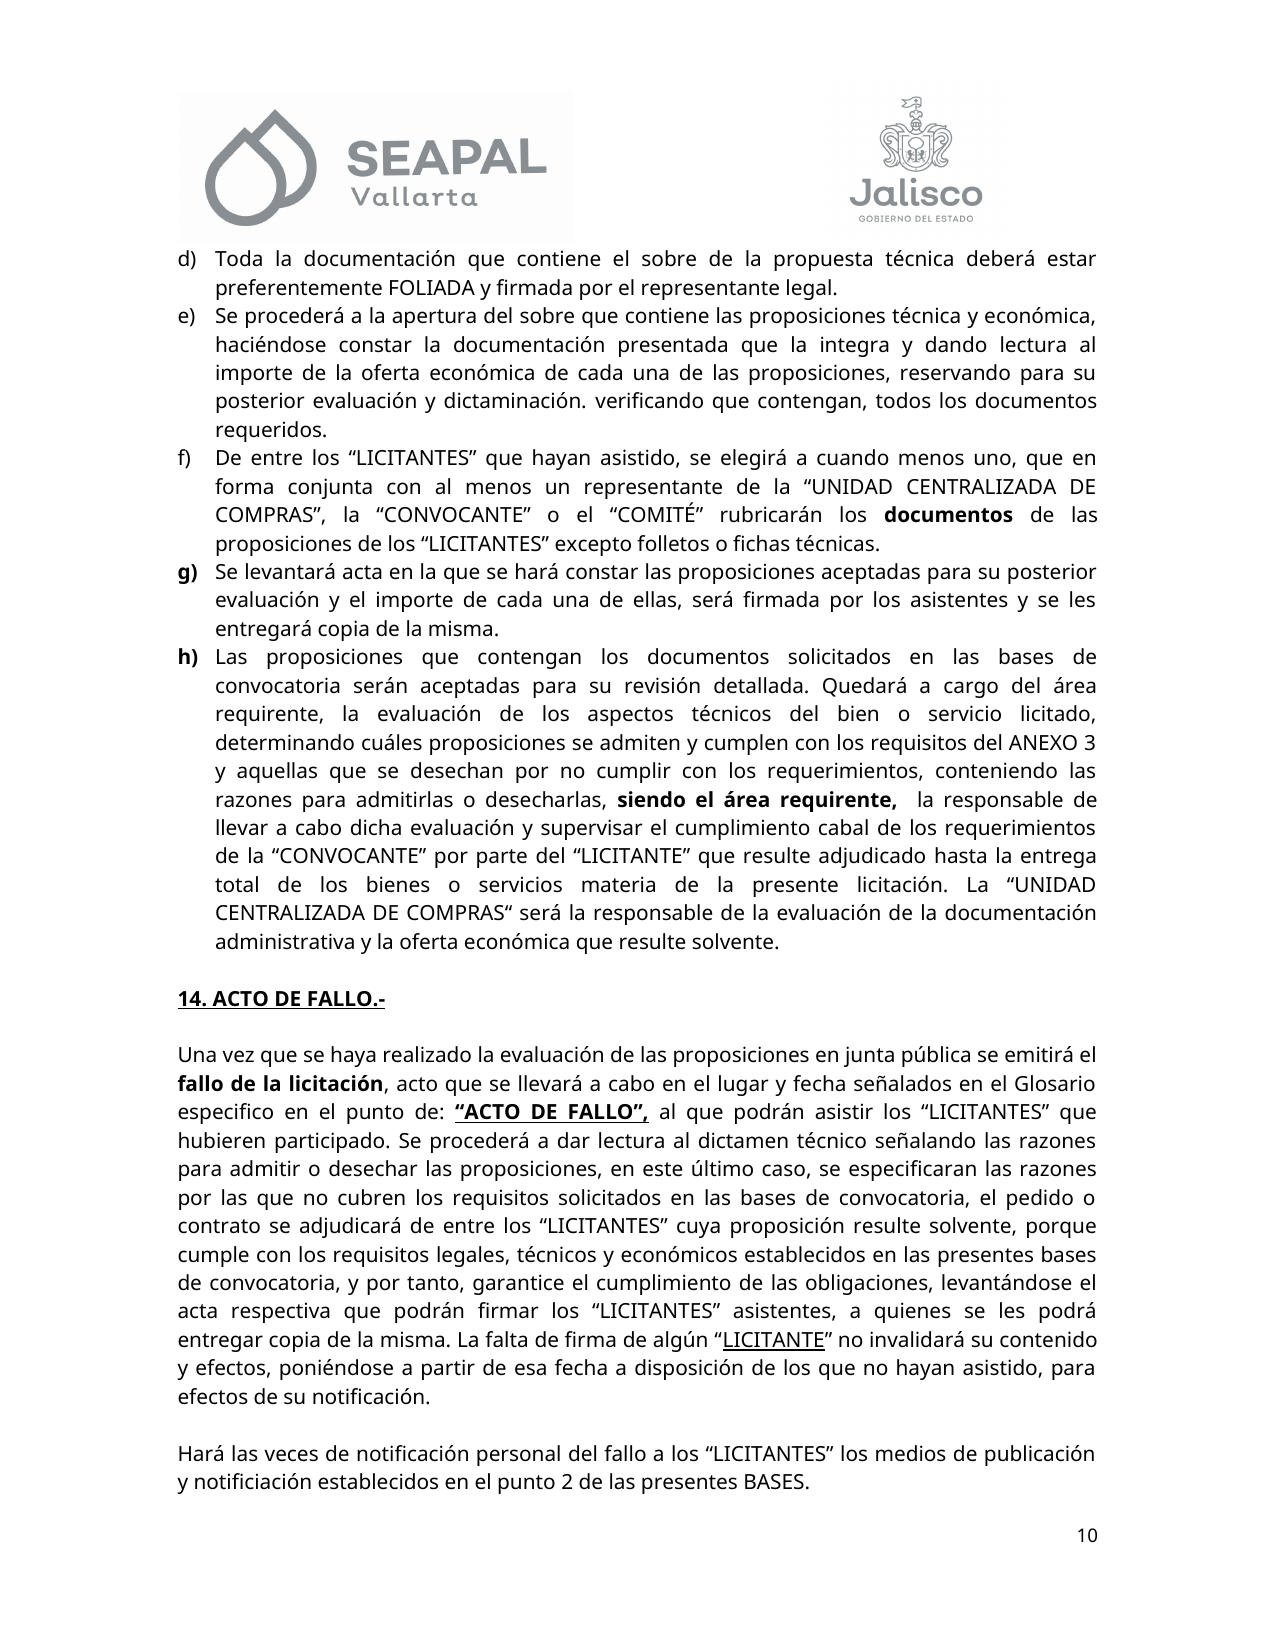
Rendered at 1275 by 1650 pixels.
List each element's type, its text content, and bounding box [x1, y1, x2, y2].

list De entre los “LICITANTES” que hayan asistido, se elegirá a cuando menos uno, que en forma conjunta con al menos un representante de la “UNIDAD CENTRALIZADA DE COMPRAS”, la “CONVOCANTE” o el “COMITÉ” rubricarán los documentos de las proposiciones de los “LICITANTES” excepto folletos o fichas técnicas. [177, 443, 1098, 557]
picture [817, 73, 1015, 245]
text Hará las veces de notificación personal del fallo a los “LICITANTES” los medios de publicación y notificiación establecidos en el punto 2 de las presentes BASES. [177, 1439, 1098, 1496]
list Las proposiciones que contengan los documentos solicitados en las bases de convocatoria serán aceptadas para su revisión detallada. Quedará a cargo del área requirente, la evaluación de los aspectos técnicos del bien o servicio licitado, determinando cuáles proposiciones se admiten y cumplen con los requisitos del ANEXO 3 y aquellas que se desechan por no cumplir con los requerimientos, conteniendo las razones para admitirlas o desecharlas, siendo el área requirente, la responsable de llevar a cabo dicha evaluación y supervisar el cumplimiento cabal de los requerimientos de la “CONVOCANTE” por parte del “LICITANTE” que resulte adjudicado hasta la entrega total de los bienes o servicios materia de la presente licitación. La “UNIDAD CENTRALIZADA DE COMPRAS“ será la responsable de la evaluación de la documentación administrativa y la oferta económica que resulte solvente. [177, 642, 1098, 955]
list Se levantará acta en la que se hará constar las proposiciones aceptadas para su posterior evaluación y el importe de cada una de ellas, será firmada por los asistentes y se les entregará copia de la misma. [177, 557, 1098, 642]
text Una vez que se haya realizado la evaluación de las proposiciones en junta pública se emitirá el fallo de la licitación, acto que se llevará a cabo en el lugar y fecha señalados en el Glosario especifico en el punto de: “ACTO DE FALLO”, al que podrán asistir los “LICITANTES” que hubieren participado. Se procederá a dar lectura al dictamen técnico señalando las razones para admitir o desechar las proposiciones, en este último caso, se especificaran las razones por las que no cubren los requisitos solicitados en las bases de convocatoria, el pedido o contrato se adjudicará de entre los “LICITANTES” cuya proposición resulte solvente, porque cumple con los requisitos legales, técnicos y económicos establecidos en las presentes bases de convocatoria, y por tanto, garantice el cumplimiento de las obligaciones, levantándose el acta respectiva que podrán firmar los “LICITANTES” asistentes, a quienes se les podrá entregar copia de la misma. La falta de firma de algún “LICITANTE” no invalidará su contenido y efectos, poniéndose a partir de esa fecha a disposición de los que no hayan asistido, para efectos de su notificación. [177, 1041, 1098, 1410]
list Se procederá a la apertura del sobre que contiene las proposiciones técnica y económica, haciéndose constar la documentación presentada que la integra y dando lectura al importe de la oferta económica de cada una de las proposiciones, reservando para su posterior evaluación y dictaminación. verificando que contengan, todos los documentos requeridos. [177, 301, 1098, 443]
list Toda la documentación que contiene el sobre de la propuesta técnica deberá estar preferentemente FOLIADA y firmada por el representante legal. [177, 244, 1098, 301]
text 14. ACTO DE FALLO.- [177, 984, 1098, 1012]
picture [177, 91, 574, 245]
